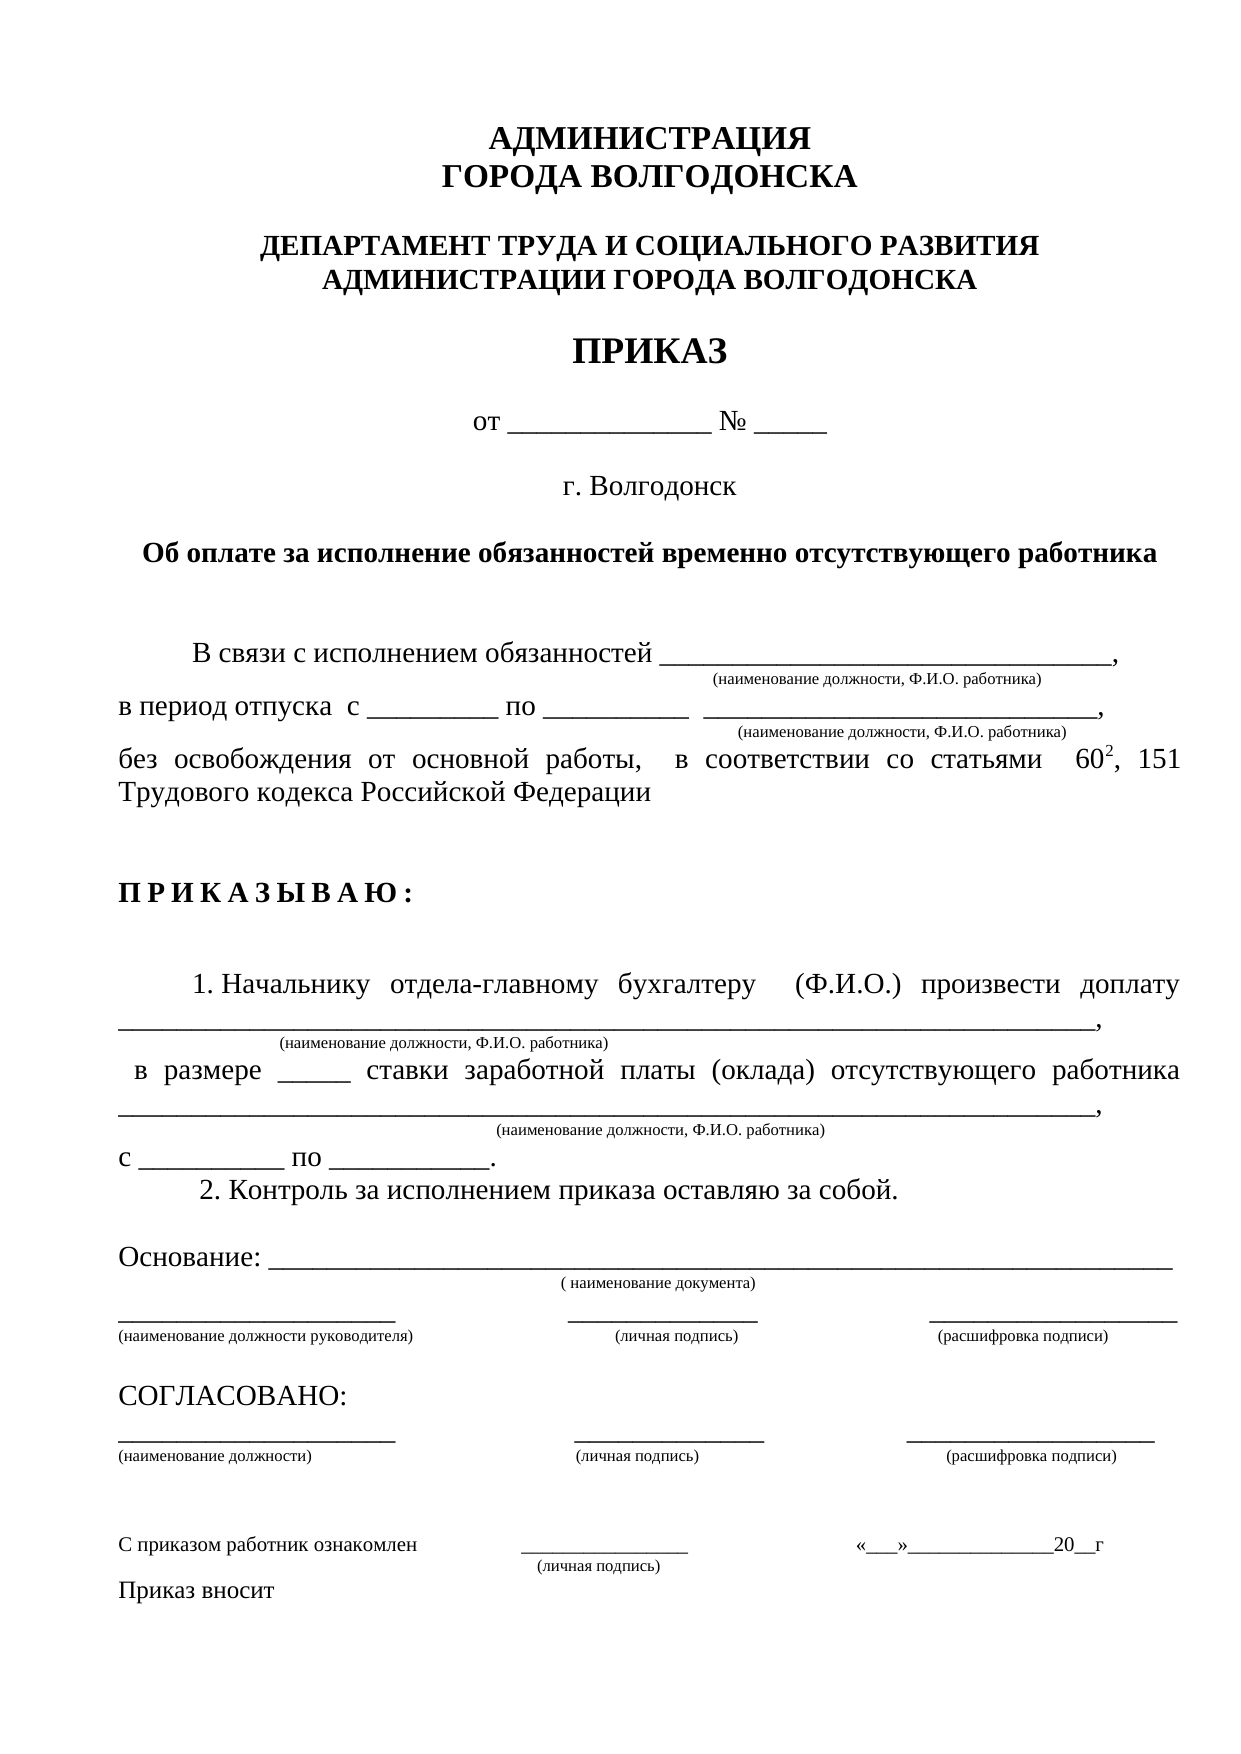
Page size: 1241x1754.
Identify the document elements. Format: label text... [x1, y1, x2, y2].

title (наименование должности) (личная подпись) (расшифровка подписи) [118, 1445, 1181, 1484]
text без освобождения от основной работы, в соответствии со статьями 602, 151 Трудового кодекса Российской Федерации [118, 741, 1181, 808]
title С приказом работник ознакомлен ________________ «___»______________20__г [118, 1532, 1181, 1556]
title ___________________ _____________ _________________ [118, 1292, 1181, 1326]
text г. Волгодонск [118, 468, 1181, 501]
text (наименование должности, Ф.И.О. работника) [118, 1033, 1181, 1052]
text 1. Начальнику отдела-главному бухгалтеру (Ф.И.О.) произвести доплату ___________________________________________________________________, [118, 966, 1181, 1033]
text в размере _____ ставки заработной платы (оклада) отсутствующего работника ___________________________________________________________________, [118, 1052, 1181, 1119]
text 2. Контроль за исполнением приказа оставляю за собой. [118, 1172, 1181, 1206]
title (наименование должности руководителя) (личная подпись) (расшифровка подписи) [118, 1326, 1181, 1345]
title ___________________ _____________ _________________ [118, 1412, 1181, 1445]
text (наименование должности, Ф.И.О. работника) [118, 722, 1181, 741]
text в период отпуска с _________ по __________ ___________________________, [118, 688, 1181, 722]
text (наименование должности, Ф.И.О. работника) [118, 1119, 1181, 1139]
text ( наименование документа) [118, 1273, 1181, 1292]
text Основание: ______________________________________________________________ [118, 1239, 1181, 1273]
title (личная подпись) [118, 1556, 1181, 1575]
text Об оплате за исполнение обязанностей временно отсутствующего работника [118, 535, 1181, 568]
text ПРИКАЗ [118, 329, 1181, 372]
text ГОРОДА ВОЛГОДОНСКА [118, 156, 1181, 195]
text от ______________ № _____ [118, 403, 1181, 437]
text ПРИКАЗЫВАЮ: [118, 875, 1181, 909]
title СОГЛАСОВАНО: [118, 1378, 1181, 1412]
text Приказ вносит [118, 1575, 1181, 1604]
text ДЕПАРТАМЕНТ ТРУДА И СОЦИАЛЬНОГО РАЗВИТИЯ [118, 228, 1181, 262]
text АДМИНИСТРАЦИЯ [118, 118, 1181, 156]
text АДМИНИСТРАЦИИ ГОРОДА ВОЛГОДОНСКА [118, 262, 1181, 295]
text В связи с исполнением обязанностей _______________________________, [118, 636, 1181, 669]
text с __________ по ___________. [118, 1139, 1181, 1172]
text (наименование должности, Ф.И.О. работника) [118, 669, 1181, 688]
